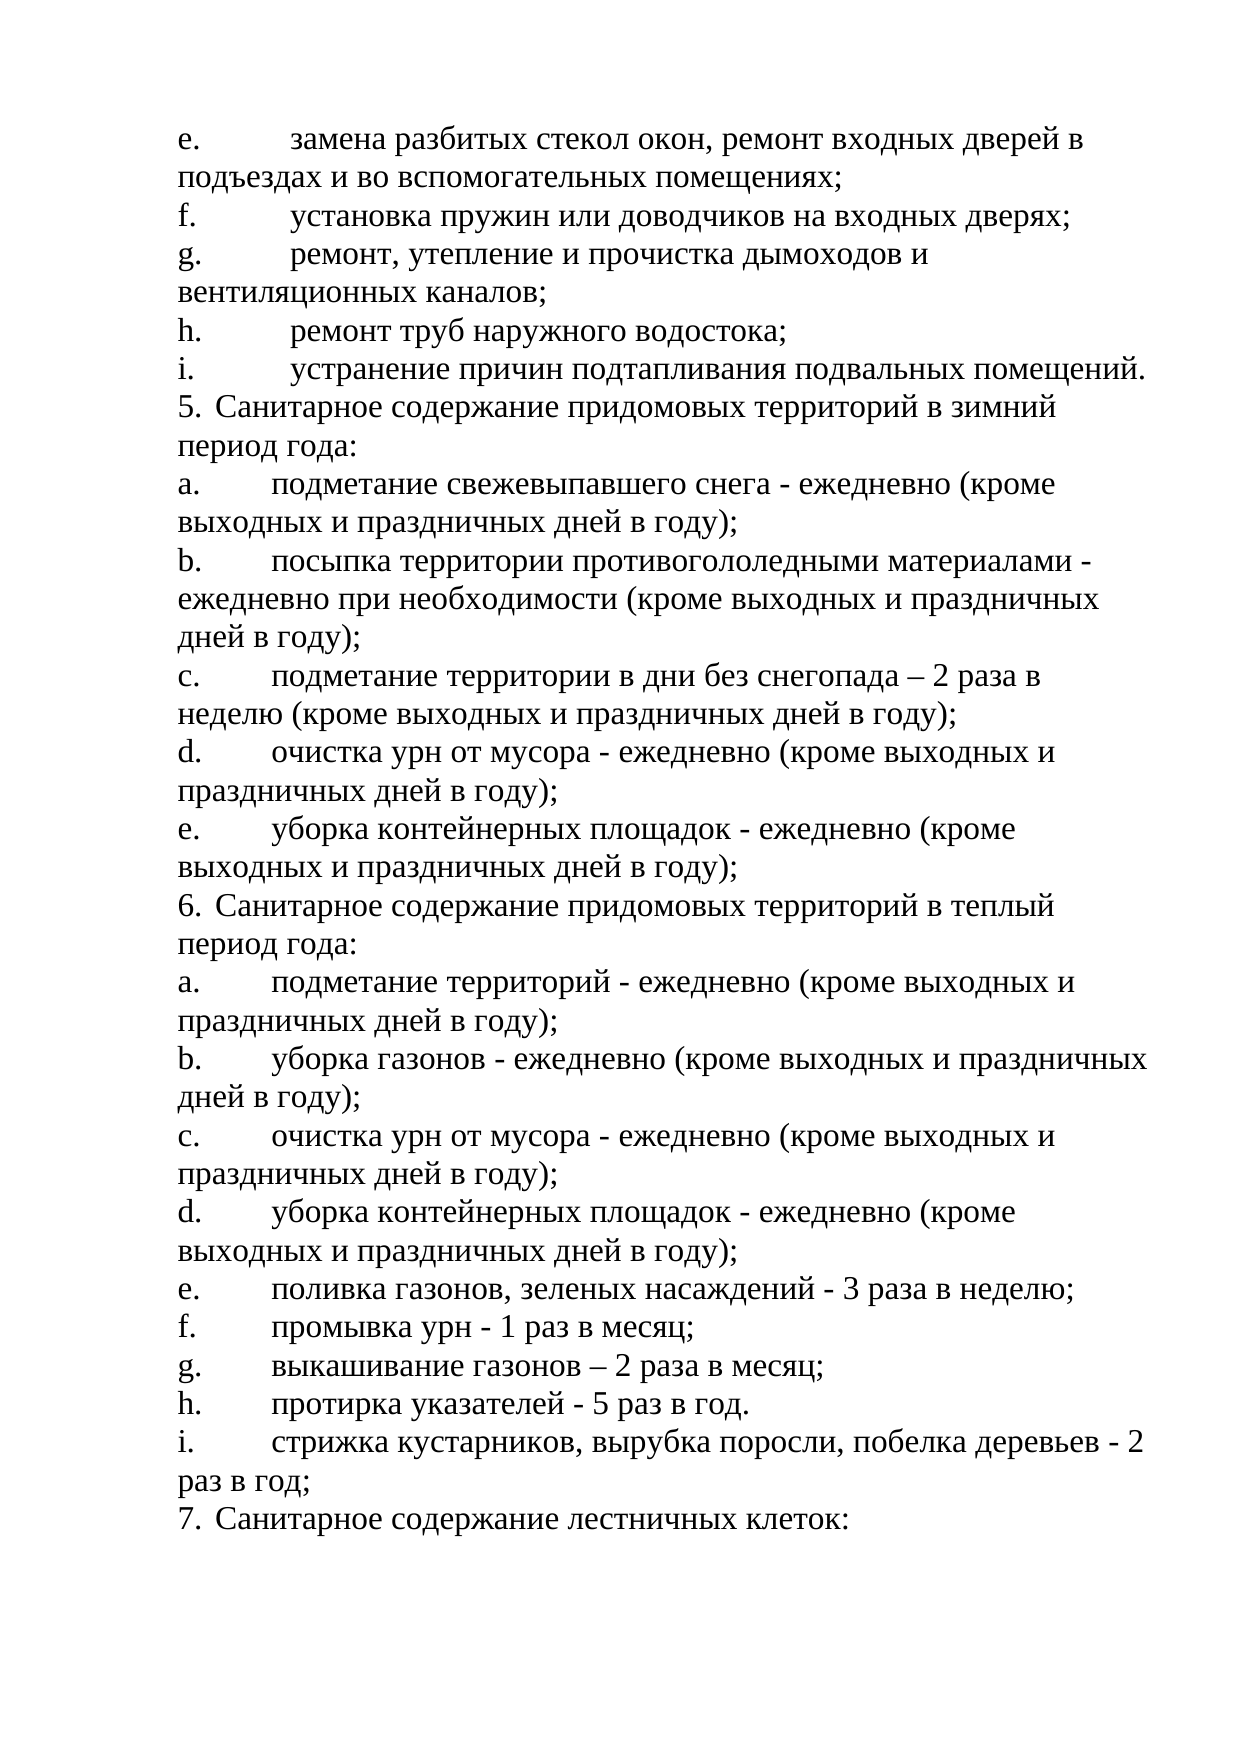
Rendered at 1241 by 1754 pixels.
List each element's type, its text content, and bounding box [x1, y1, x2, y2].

list уборка контейнерных площадок - ежедневно (кроме выходных и праздничных дней в году); [177, 808, 1152, 885]
list Санитарное содержание лестничных клеток: [177, 1498, 1152, 1536]
list очистка урн от мусора - ежедневно (кроме выходных и праздничных дней в году); [177, 1115, 1152, 1191]
list подметание территории в дни без снегопада – 2 раза в неделю (кроме выходных и праздничных дней в году); [177, 655, 1152, 731]
list Санитарное содержание придомовых территорий в зимний период года: [177, 386, 1152, 463]
list стрижка кустарников, вырубка поросли, побелка деревьев - 2 раз в год; [177, 1421, 1152, 1498]
list замена разбитых стекол окон, ремонт входных дверей в подъездах и во вспомогательных помещениях; [177, 118, 1152, 195]
list ремонт труб наружного водостока; [177, 310, 1152, 348]
list протирка указателей - 5 раз в год. [177, 1383, 1152, 1421]
list устранение причин подтапливания подвальных помещений. [177, 348, 1152, 386]
list посыпка территории противогололедными материалами - ежедневно при необходимости (кроме выходных и праздничных дней в году); [177, 540, 1152, 655]
list Санитарное содержание придомовых территорий в теплый период года: [177, 885, 1152, 961]
list уборка контейнерных площадок - ежедневно (кроме выходных и праздничных дней в году); [177, 1191, 1152, 1268]
list поливка газонов, зеленых насаждений - 3 раза в неделю; [177, 1268, 1152, 1306]
list установка пружин или доводчиков на входных дверях; [177, 195, 1152, 233]
list промывка урн - 1 раз в месяц; [177, 1306, 1152, 1345]
list уборка газонов - ежедневно (кроме выходных и праздничных дней в году); [177, 1038, 1152, 1115]
list подметание свежевыпавшего снега - ежедневно (кроме выходных и праздничных дней в году); [177, 463, 1152, 540]
list подметание территорий - ежедневно (кроме выходных и праздничных дней в году); [177, 961, 1152, 1038]
list ремонт, утепление и прочистка дымоходов и вентиляционных каналов; [177, 233, 1152, 310]
list выкашивание газонов – 2 раза в месяц; [177, 1345, 1152, 1383]
list очистка урн от мусора - ежедневно (кроме выходных и праздничных дней в году); [177, 731, 1152, 808]
